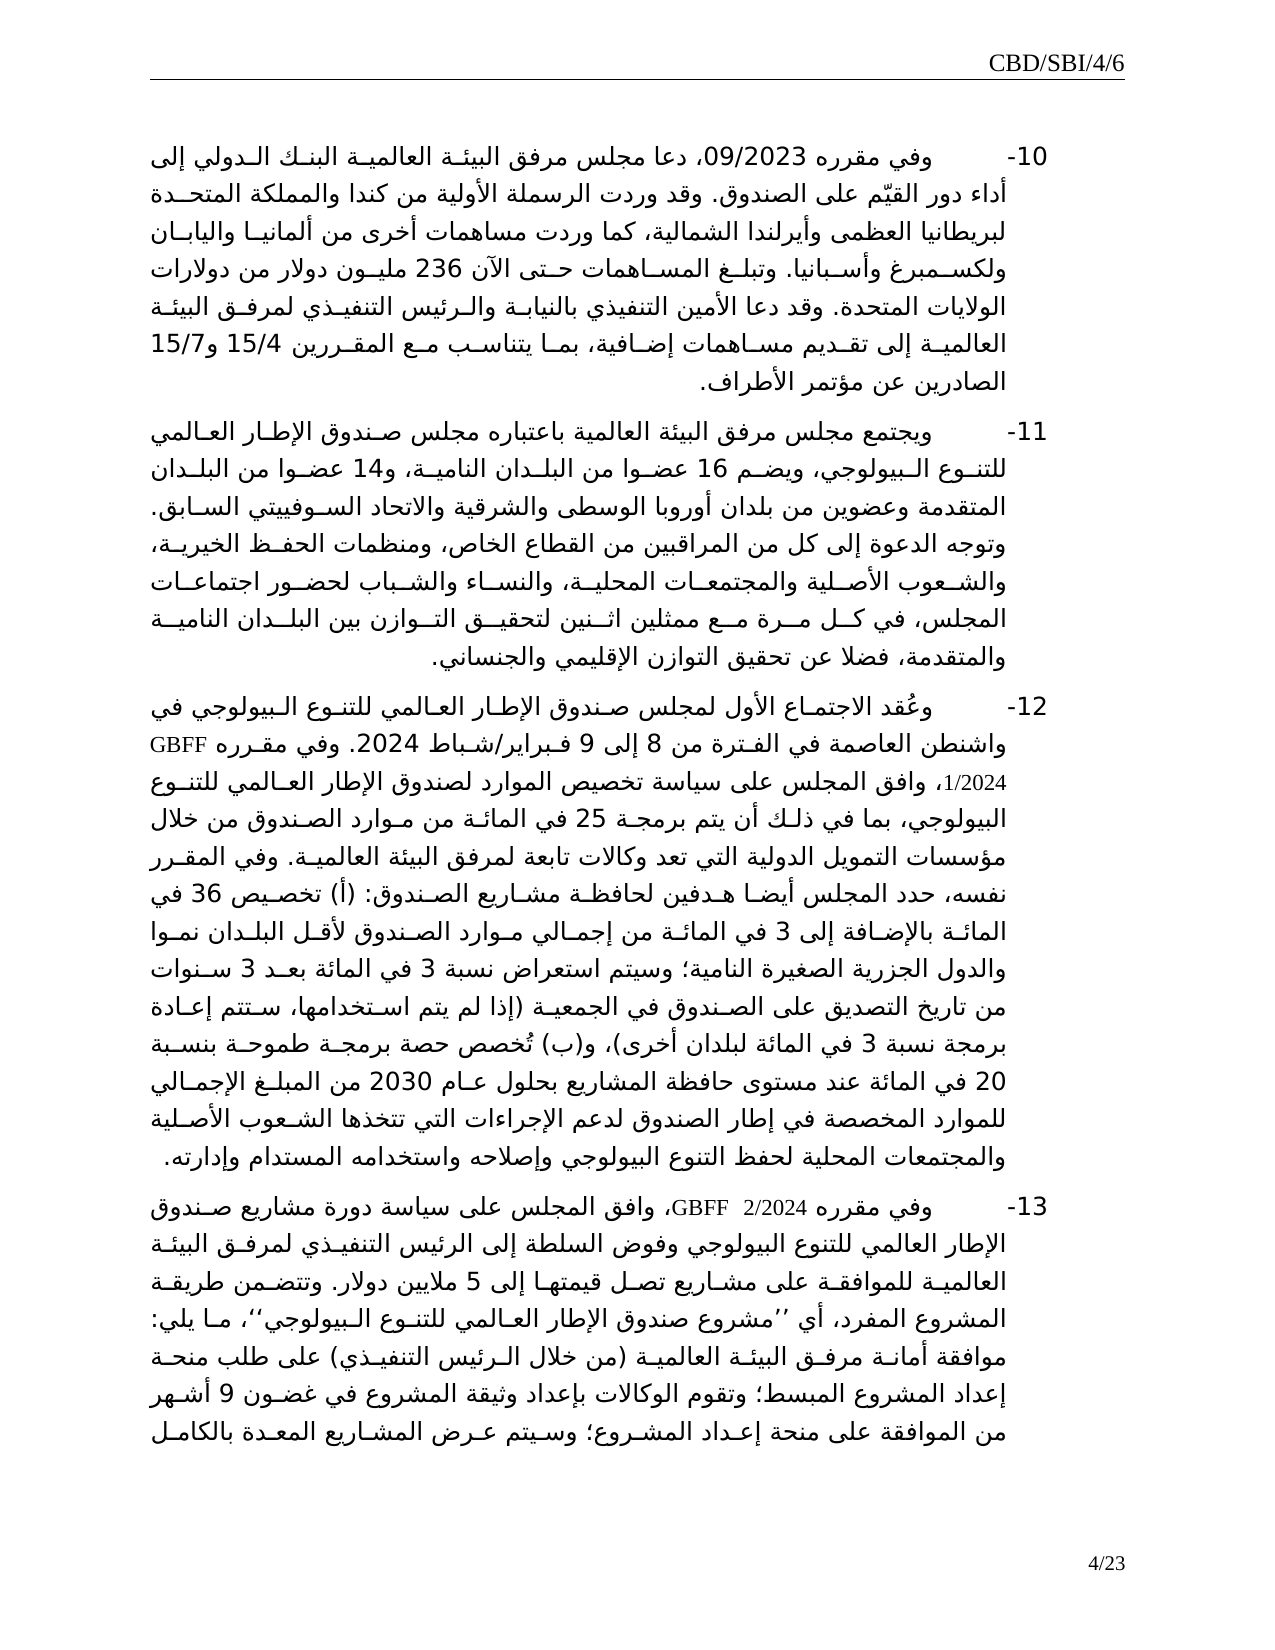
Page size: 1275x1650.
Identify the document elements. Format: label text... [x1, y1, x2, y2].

list وفي مقرره 09/2023، دعا مجلس مرفق البيئة العالمية البنك الدولي إلى أداء دور القيّم على الصندوق. وقد وردت الرسملة الأولية من كندا والمملكة المتحدة لبريطانيا العظمى وأيرلندا الشمالية، كما وردت مساهمات أخرى من ألمانيا واليابان ولكسمبرغ وأسبانيا. وتبلغ المساهمات حتى الآن 236 مليون دولار من دولارات الولايات المتحدة. وقد دعا الأمين التنفيذي بالنيابة والرئيس التنفيذي لمرفق البيئة العالمية إلى تقديم مساهمات إضافية، بما يتناسب مع المقررين 15/4 و15/7 الصادرين عن مؤتمر الأطراف. [150, 135, 1007, 397]
list ويجتمع مجلس مرفق البيئة العالمية باعتباره مجلس صندوق الإطار العالمي للتنوع البيولوجي، ويضم 16 عضوا من البلدان النامية، و14 عضوا من البلدان المتقدمة وعضوين من بلدان أوروبا الوسطى والشرقية والاتحاد السوفييتي السابق. وتوجه الدعوة إلى كل من المراقبين من القطاع الخاص، ومنظمات الحفظ الخيرية، والشعوب الأصلية والمجتمعات المحلية، والنساء والشباب لحضور اجتماعات المجلس، في كل مرة مع ممثلين اثنين لتحقيق التوازن بين البلدان النامية والمتقدمة، فضلا عن تحقيق التوازن الإقليمي والجنساني. [150, 410, 1007, 672]
list وعُقد الاجتماع الأول لمجلس صندوق الإطار العالمي للتنوع البيولوجي في واشنطن العاصمة في الفترة من 8 إلى 9 فبراير/شباط 2024. وفي مقرره GBFF 1/2024، وافق المجلس على سياسة تخصيص الموارد لصندوق الإطار العالمي للتنوع البيولوجي، بما في ذلك أن يتم برمجة 25 في المائة من موارد الصندوق من خلال مؤسسات التمويل الدولية التي تعد وكالات تابعة لمرفق البيئة العالمية. وفي المقرر نفسه، حدد المجلس أيضا هدفين لحافظة مشاريع الصندوق: (أ) تخصيص 36 في المائة بالإضافة إلى 3 في المائة من إجمالي موارد الصندوق لأقل البلدان نموا والدول الجزرية الصغيرة النامية؛ وسيتم استعراض نسبة 3 في المائة بعد 3 سنوات من تاريخ التصديق على الصندوق في الجمعية (إذا لم يتم استخدامها، ستتم إعادة برمجة نسبة 3 في المائة لبلدان أخرى)، و(ب) تُخصص حصة برمجة طموحة بنسبة 20 في المائة عند مستوى حافظة المشاريع بحلول عام 2030 من المبلغ الإجمالي للموارد المخصصة في إطار الصندوق لدعم الإجراءات التي تتخذها الشعوب الأصلية والمجتمعات المحلية لحفظ التنوع البيولوجي وإصلاحه واستخدامه المستدام وإدارته. [150, 685, 1007, 1172]
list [150, 1185, 1007, 1447]
